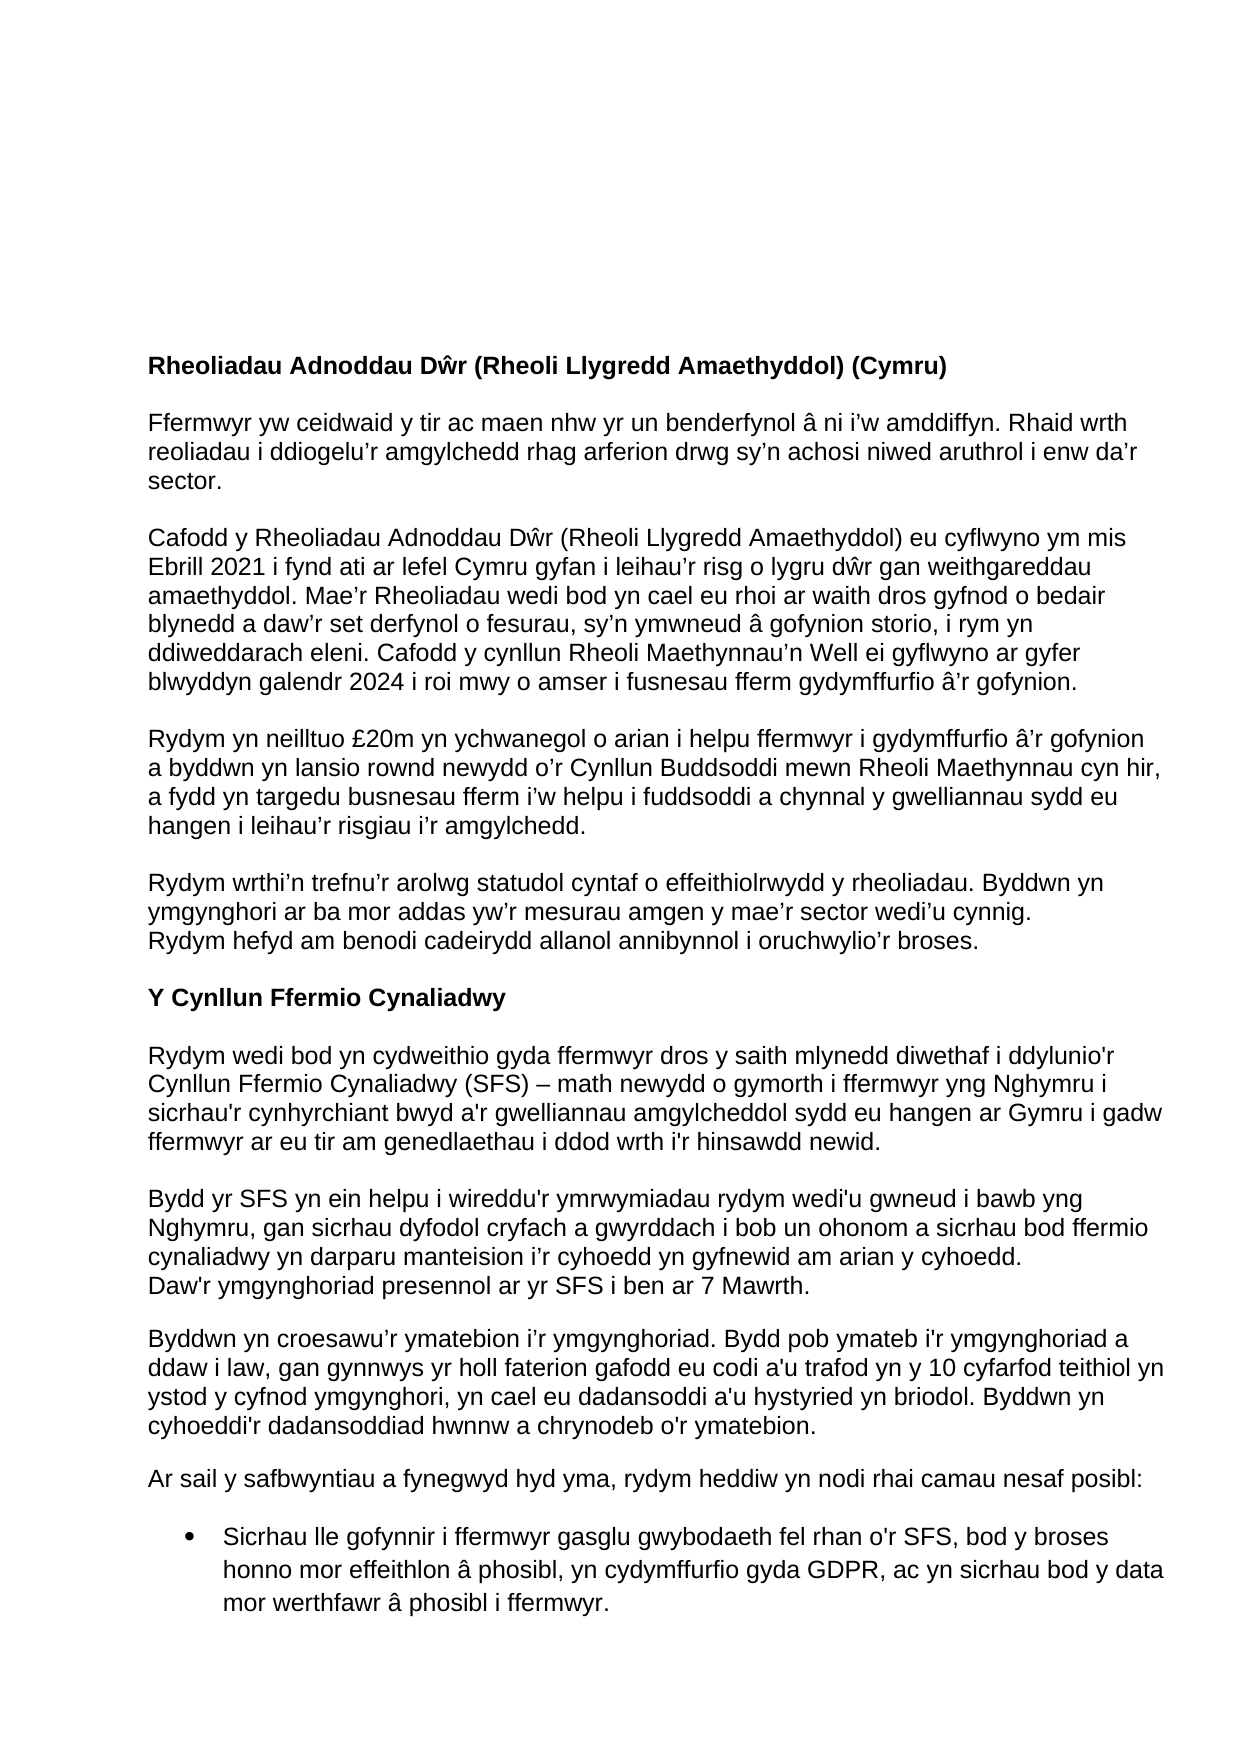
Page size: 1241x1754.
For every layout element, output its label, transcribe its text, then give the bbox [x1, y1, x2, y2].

text Bydd yr SFS yn ein helpu i wireddu'r ymrwymiadau rydym wedi'u gwneud i bawb yng Nghymru, gan sicrhau dyfodol cryfach a gwyrddach i bob un ohonom a sicrhau bod ffermio cynaliadwy yn darparu manteision i’r cyhoedd yn gyfnewid am arian y cyhoedd. [148, 1184, 1166, 1271]
text Rheoliadau Adnoddau Dŵr (Rheoli Llygredd Amaethyddol) (Cymru) [148, 351, 1166, 379]
text Rydym yn neilltuo £20m yn ychwanegol o arian i helpu ffermwyr i gydymffurfio â’r gofynion a byddwn yn lansio rownd newydd o’r Cynllun Buddsoddi mewn Rheoli Maethynnau cyn hir, a fydd yn targedu busnesau fferm i’w helpu i fuddsoddi a chynnal y gwelliannau sydd eu hangen i leihau’r risgiau i’r amgylchedd. [148, 724, 1166, 839]
text Y Cynllun Ffermio Cynaliadwy [148, 983, 1166, 1012]
list Sicrhau lle gofynnir i ffermwyr gasglu gwybodaeth fel rhan o'r SFS, bod y broses honno mor effeithlon â phosibl, yn cydymffurfio gyda GDPR, ac yn sicrhau bod y data mor werthfawr â phosibl i ffermwyr. [185, 1522, 1166, 1617]
text Rydym wedi bod yn cydweithio gyda ffermwyr dros y saith mlynedd diwethaf i ddylunio'r Cynllun Ffermio Cynaliadwy (SFS) – math newydd o gymorth i ffermwyr yng Nghymru i sicrhau'r cynhyrchiant bwyd a'r gwelliannau amgylcheddol sydd eu hangen ar Gymru i gadw ffermwyr ar eu tir am genedlaethau i ddod wrth i'r hinsawdd newid. [148, 1041, 1166, 1156]
text Cafodd y Rheoliadau Adnoddau Dŵr (Rheoli Llygredd Amaethyddol) eu cyflwyno ym mis Ebrill 2021 i fynd ati ar lefel Cymru gyfan i leihau’r risg o lygru dŵr gan weithgareddau amaethyddol. Mae’r Rheoliadau wedi bod yn cael eu rhoi ar waith dros gyfnod o bedair blynedd a daw’r set derfynol o fesurau, sy’n ymwneud â gofynion storio, i rym yn ddiweddarach eleni. Cafodd y cynllun Rheoli Maethynnau’n Well ei gyflwyno ar gyfer blwyddyn galendr 2024 i roi mwy o amser i fusnesau fferm gydymffurfio â’r gofynion. [148, 523, 1166, 696]
text Ar sail y safbwyntiau a fynegwyd hyd yma, rydym heddiw yn nodi rhai camau nesaf posibl: [148, 1464, 1166, 1493]
text Byddwn yn croesawu’r ymatebion i’r ymgynghoriad. Bydd pob ymateb i'r ymgynghoriad a ddaw i law, gan gynnwys yr holl faterion gafodd eu codi a'u trafod yn y 10 cyfarfod teithiol yn ystod y cyfnod ymgynghori, yn cael eu dadansoddi a'u hystyried yn briodol. Byddwn yn cyhoeddi'r dadansoddiad hwnnw a chrynodeb o'r ymatebion. [148, 1324, 1166, 1439]
text Rydym hefyd am benodi cadeirydd allanol annibynnol i oruchwylio’r broses. [148, 926, 1166, 954]
text Daw'r ymgynghoriad presennol ar yr SFS i ben ar 7 Mawrth. [148, 1271, 1166, 1299]
text Ffermwyr yw ceidwaid y tir ac maen nhw yr un benderfynol â ni i’w amddiffyn. Rhaid wrth reoliadau i ddiogelu’r amgylchedd rhag arferion drwg sy’n achosi niwed aruthrol i enw da’r sector. [148, 408, 1166, 494]
text Rydym wrthi’n trefnu’r arolwg statudol cyntaf o effeithiolrwydd y rheoliadau. Byddwn yn ymgynghori ar ba mor addas yw’r mesurau amgen y mae’r sector wedi’u cynnig. [148, 868, 1166, 926]
